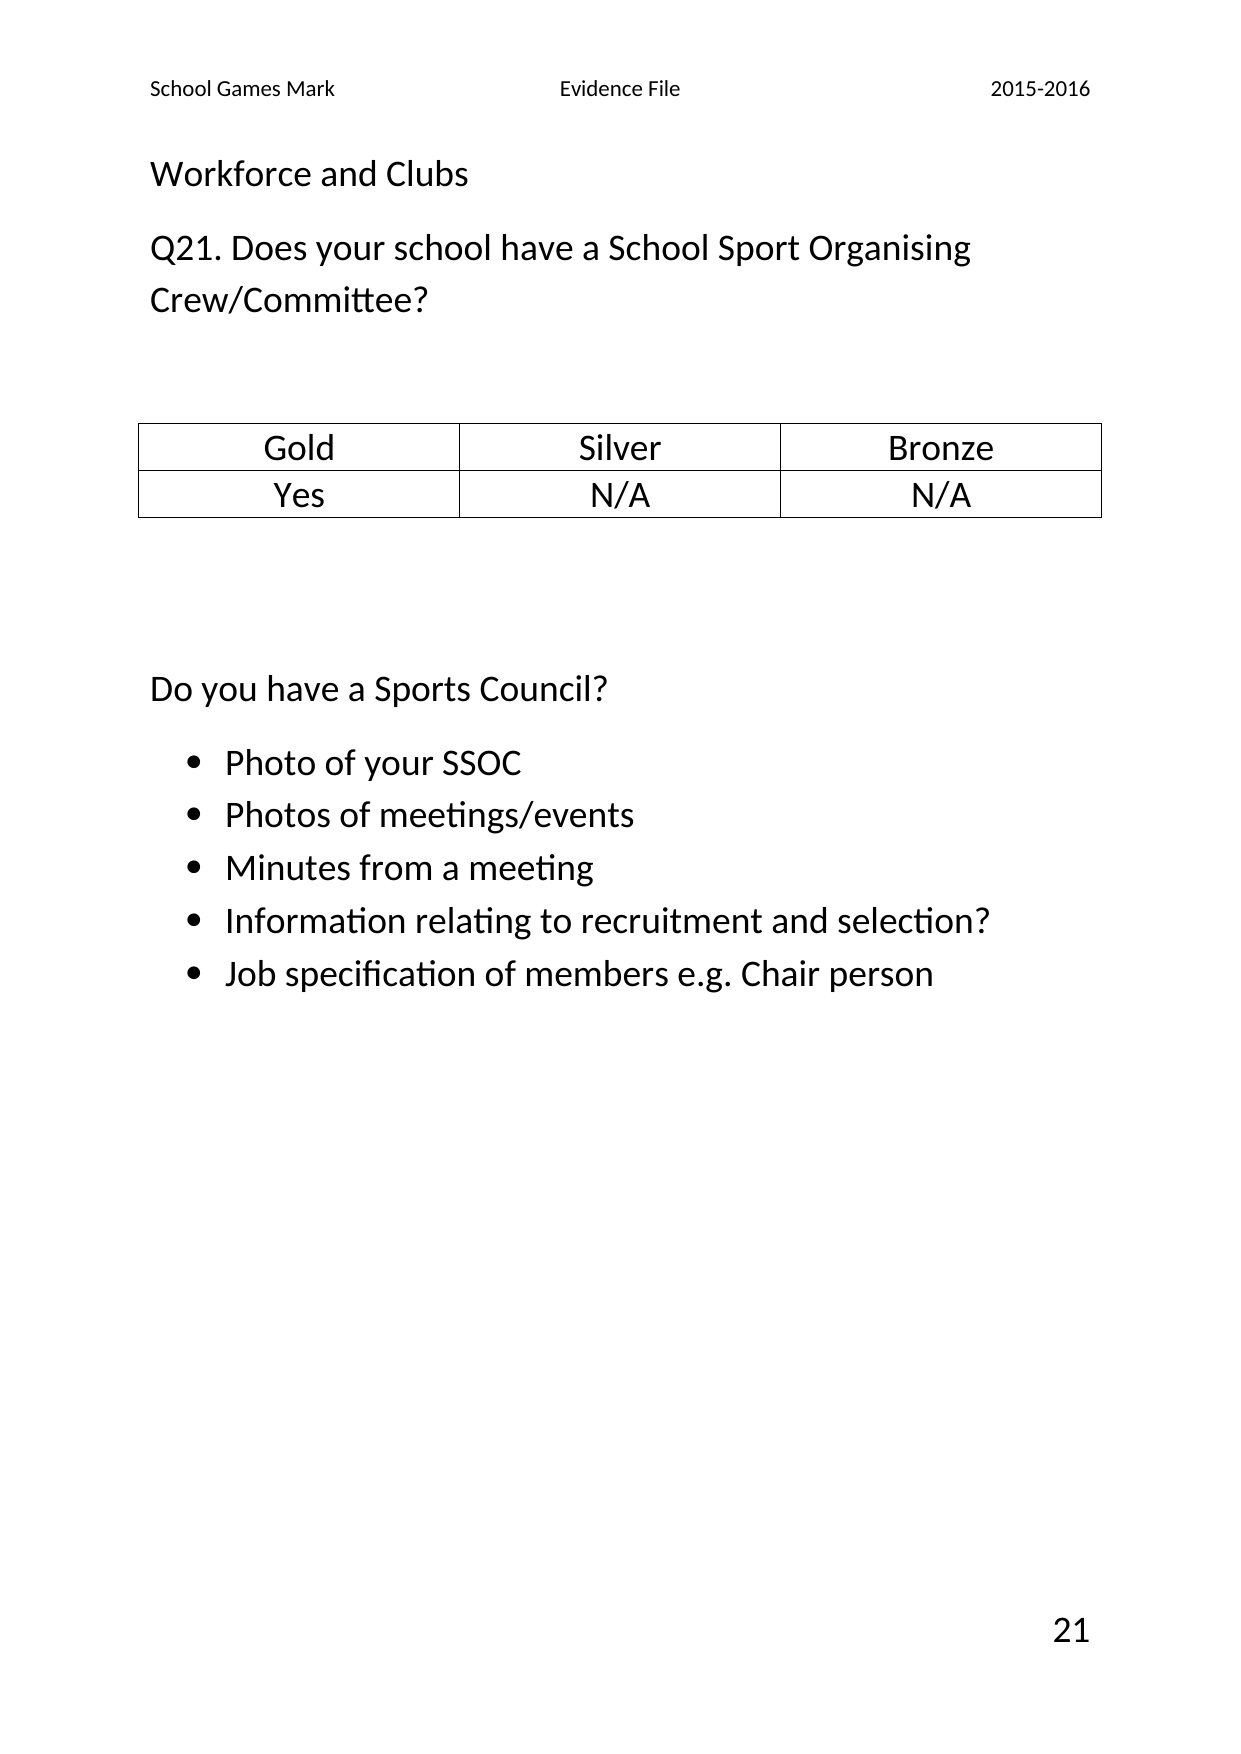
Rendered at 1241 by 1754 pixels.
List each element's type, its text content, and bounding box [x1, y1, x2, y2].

table_header Gold [139, 424, 459, 470]
table_cell N/A [460, 471, 780, 517]
list Information relating to recruitment and selection? [187, 897, 1090, 943]
list Photo of your SSOC [187, 739, 1090, 784]
text Workforce and Clubs [150, 150, 1090, 196]
table_header Silver [460, 424, 780, 470]
text Do you have a Sports Council? [150, 665, 1090, 711]
list Job specification of members e.g. Chair person [187, 949, 1090, 995]
table_cell Yes [139, 471, 459, 517]
table_header Bronze [781, 424, 1101, 470]
table_cell N/A [781, 471, 1101, 517]
list Photos of meetings/events [187, 791, 1090, 837]
text Q21. Does your school have a School Sport Organising Crew/Committee? [150, 223, 1090, 322]
list Minutes from a meeting [187, 844, 1090, 890]
